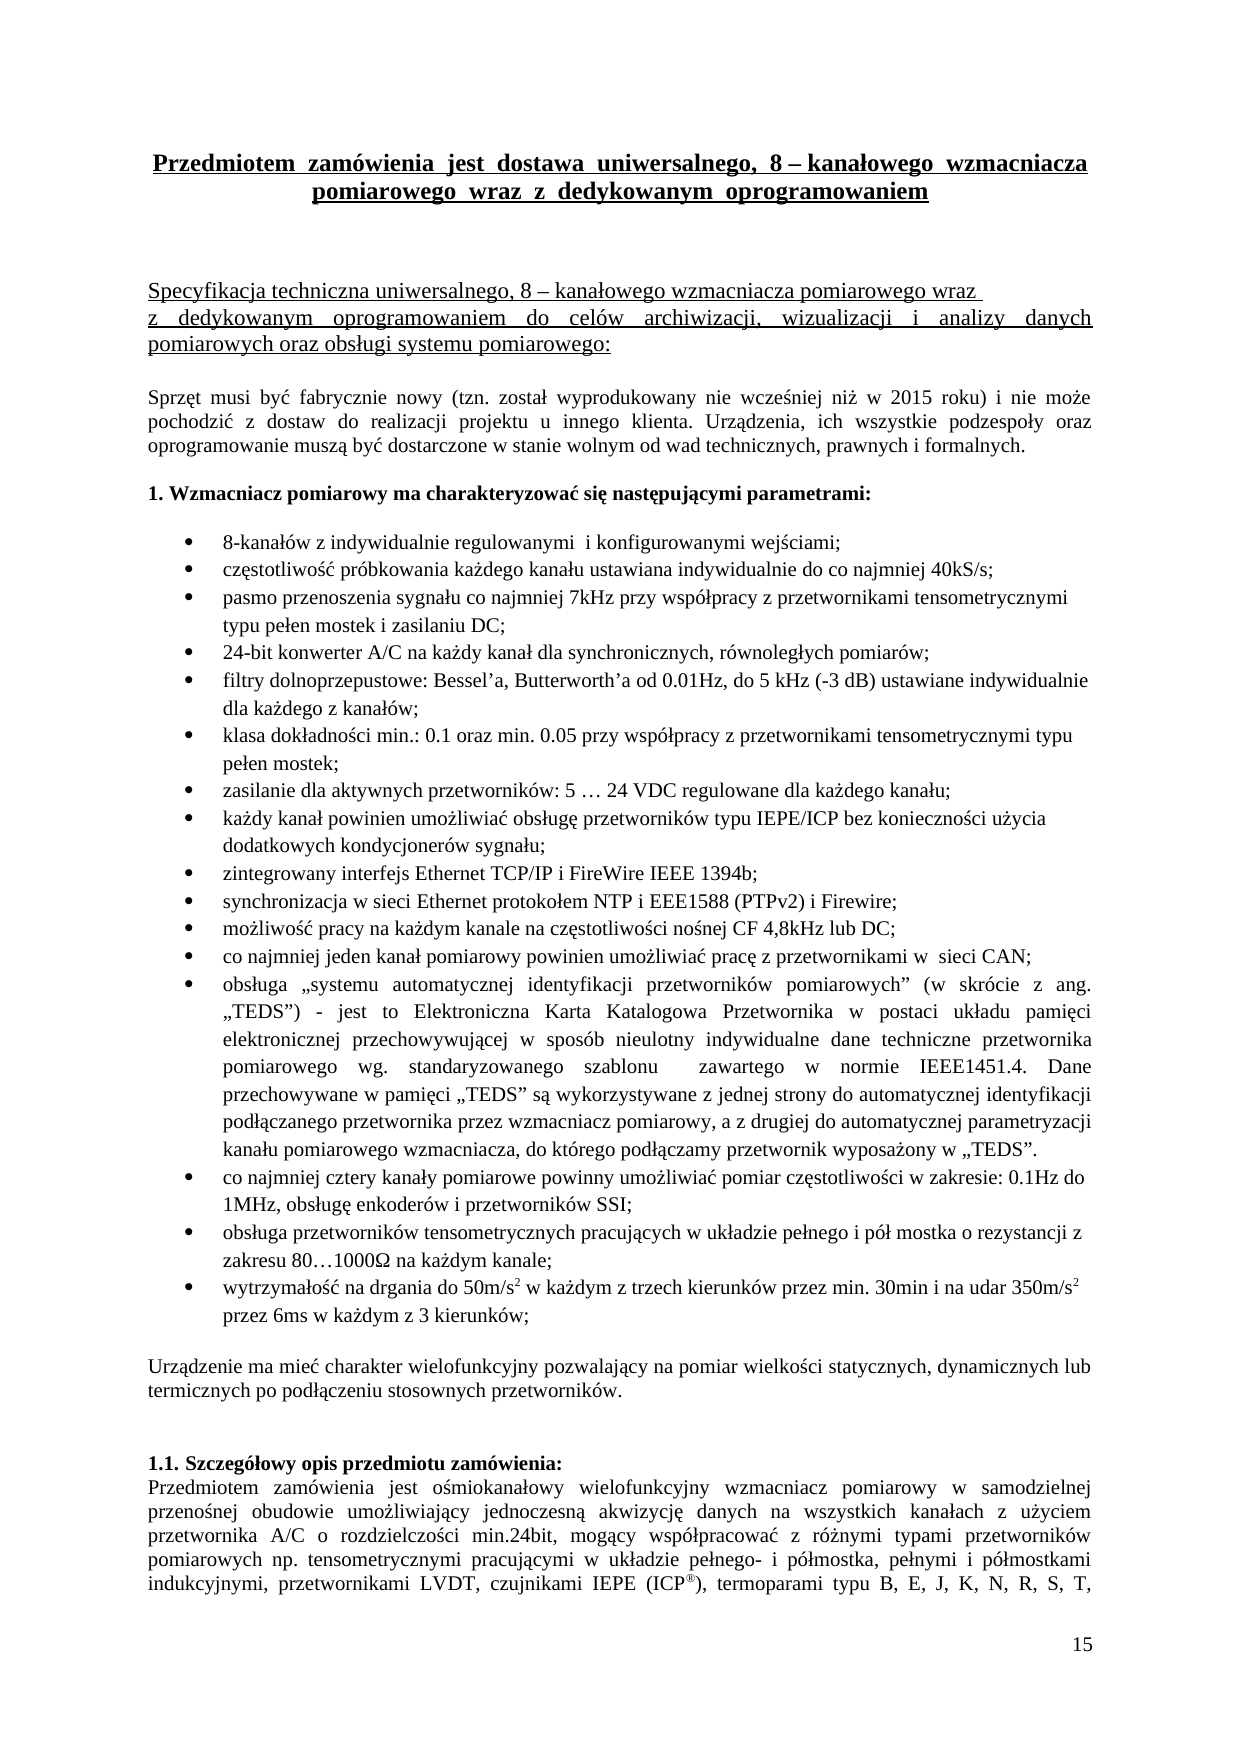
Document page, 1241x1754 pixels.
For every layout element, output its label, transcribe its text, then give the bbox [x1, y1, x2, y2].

list co najmniej jeden kanał pomiarowy powinien umożliwiać pracę z przetwornikami w sieci CAN; [185, 944, 1093, 968]
list zintegrowany interfejs Ethernet TCP/IP i FireWire IEEE 1394b; [185, 861, 1093, 885]
text Specyfikacja techniczna uniwersalnego, 8 – kanałowego wzmacniacza pomiarowego wraz [148, 277, 1093, 304]
list klasa dokładności min.: 0.1 oraz min. 0.05 przy współpracy z przetwornikami tensometrycznymi typu pełen mostek; [185, 723, 1093, 775]
list co najmniej cztery kanały pomiarowe powinny umożliwiać pomiar częstotliwości w zakresie: 0.1Hz do 1MHz, obsługę enkoderów i przetworników SSI; [185, 1165, 1093, 1216]
list możliwość pracy na każdym kanale na częstotliwości nośnej CF 4,8kHz lub DC; [185, 916, 1093, 940]
text z dedykowanym oprogramowaniem do celów archiwizacji, wizualizacji i analizy danych pomiarowych oraz obsługi systemu pomiarowego: [148, 304, 1093, 326]
text Urządzenie ma mieć charakter wielofunkcyjny pozwalający na pomiar wielkości statycznych, dynamicznych lub termicznych po podłączeniu stosownych przetworników. [148, 1354, 1093, 1402]
list Szczegółowy opis przedmiotu zamówienia: [148, 1451, 1093, 1475]
list częstotliwość próbkowania każdego kanału ustawiana indywidualnie do co najmniej 40kS/s; [185, 557, 1093, 581]
list zasilanie dla aktywnych przetworników: 5 … 24 VDC regulowane dla każdego kanału; [185, 778, 1093, 802]
text 1. Wzmacniacz pomiarowy ma charakteryzować się następującymi parametrami: [148, 481, 1093, 505]
list filtry dolnoprzepustowe: Bessel’a, Butterworth’a od 0.01Hz, do 5 kHz (-3 dB) ustawiane indywidualnie dla każdego z kanałów; [185, 668, 1093, 719]
list wytrzymałość na drgania do 50m/s2 w każdym z trzech kierunków przez min. 30min i na udar 350m/s2 przez 6ms w każdym z 3 kierunków; [185, 1275, 1093, 1327]
list synchronizacja w sieci Ethernet protokołem NTP i EEE1588 (PTPv2) i Firewire; [185, 889, 1093, 913]
text Przedmiotem zamówienia jest dostawa uniwersalnego, 8 – kanałowego wzmacniacza pomiarowego wraz z dedykowanym oprogramowaniem [148, 148, 1093, 205]
list obsługa przetworników tensometrycznych pracujących w układzie pełnego i pół mostka o rezystancji z zakresu 80…1000Ω na każdym kanale; [185, 1220, 1093, 1272]
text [148, 1475, 1093, 1595]
list 8-kanałów z indywidualnie regulowanymi i konfigurowanymi wejściami; [185, 530, 1093, 554]
list obsługa „systemu automatycznej identyfikacji przetworników pomiarowych” (w skrócie z ang. „TEDS”) - jest to Elektroniczna Karta Katalogowa Przetwornika w postaci układu pamięci elektronicznej przechowywującej w sposób nieulotny indywidualne dane techniczne przetwornika pomiarowego wg. standaryzowanego szablonu zawartego w normie IEEE1451.4. Dane przechowywane w pamięci „TEDS” są wykorzystywane z jednej strony do automatycznej identyfikacji podłączanego przetwornika przez wzmacniacz pomiarowy, a z drugiej do automatycznej parametryzacji kanału pomiarowego wzmacniacza, do którego podłączamy przetwornik wyposażony w „TEDS”. [185, 971, 1093, 1161]
text Sprzęt musi być fabrycznie nowy (tzn. został wyprodukowany nie wcześniej niż w 2015 roku) i nie może pochodzić z dostaw do realizacji projektu u innego klienta. Urządzenia, ich wszystkie podzespoły oraz oprogramowanie muszą być dostarczone w stanie wolnym od wad technicznych, prawnych i formalnych. [148, 385, 1093, 457]
list 24-bit konwerter A/C na każdy kanał dla synchronicznych, równoległych pomiarów; [185, 640, 1093, 664]
list pasmo przenoszenia sygnału co najmniej 7kHz przy współpracy z przetwornikami tensometrycznymi typu pełen mostek i zasilaniu DC; [185, 585, 1093, 637]
text z dedykowanym oprogramowaniem do celów archiwizacji, wizualizacji i analizy danych pomiarowych oraz obsługi systemu pomiarowego: [148, 328, 1093, 356]
list każdy kanał powinien umożliwiać obsługę przetworników typu IEPE/ICP bez konieczności użycia dodatkowych kondycjonerów sygnału; [185, 806, 1093, 857]
